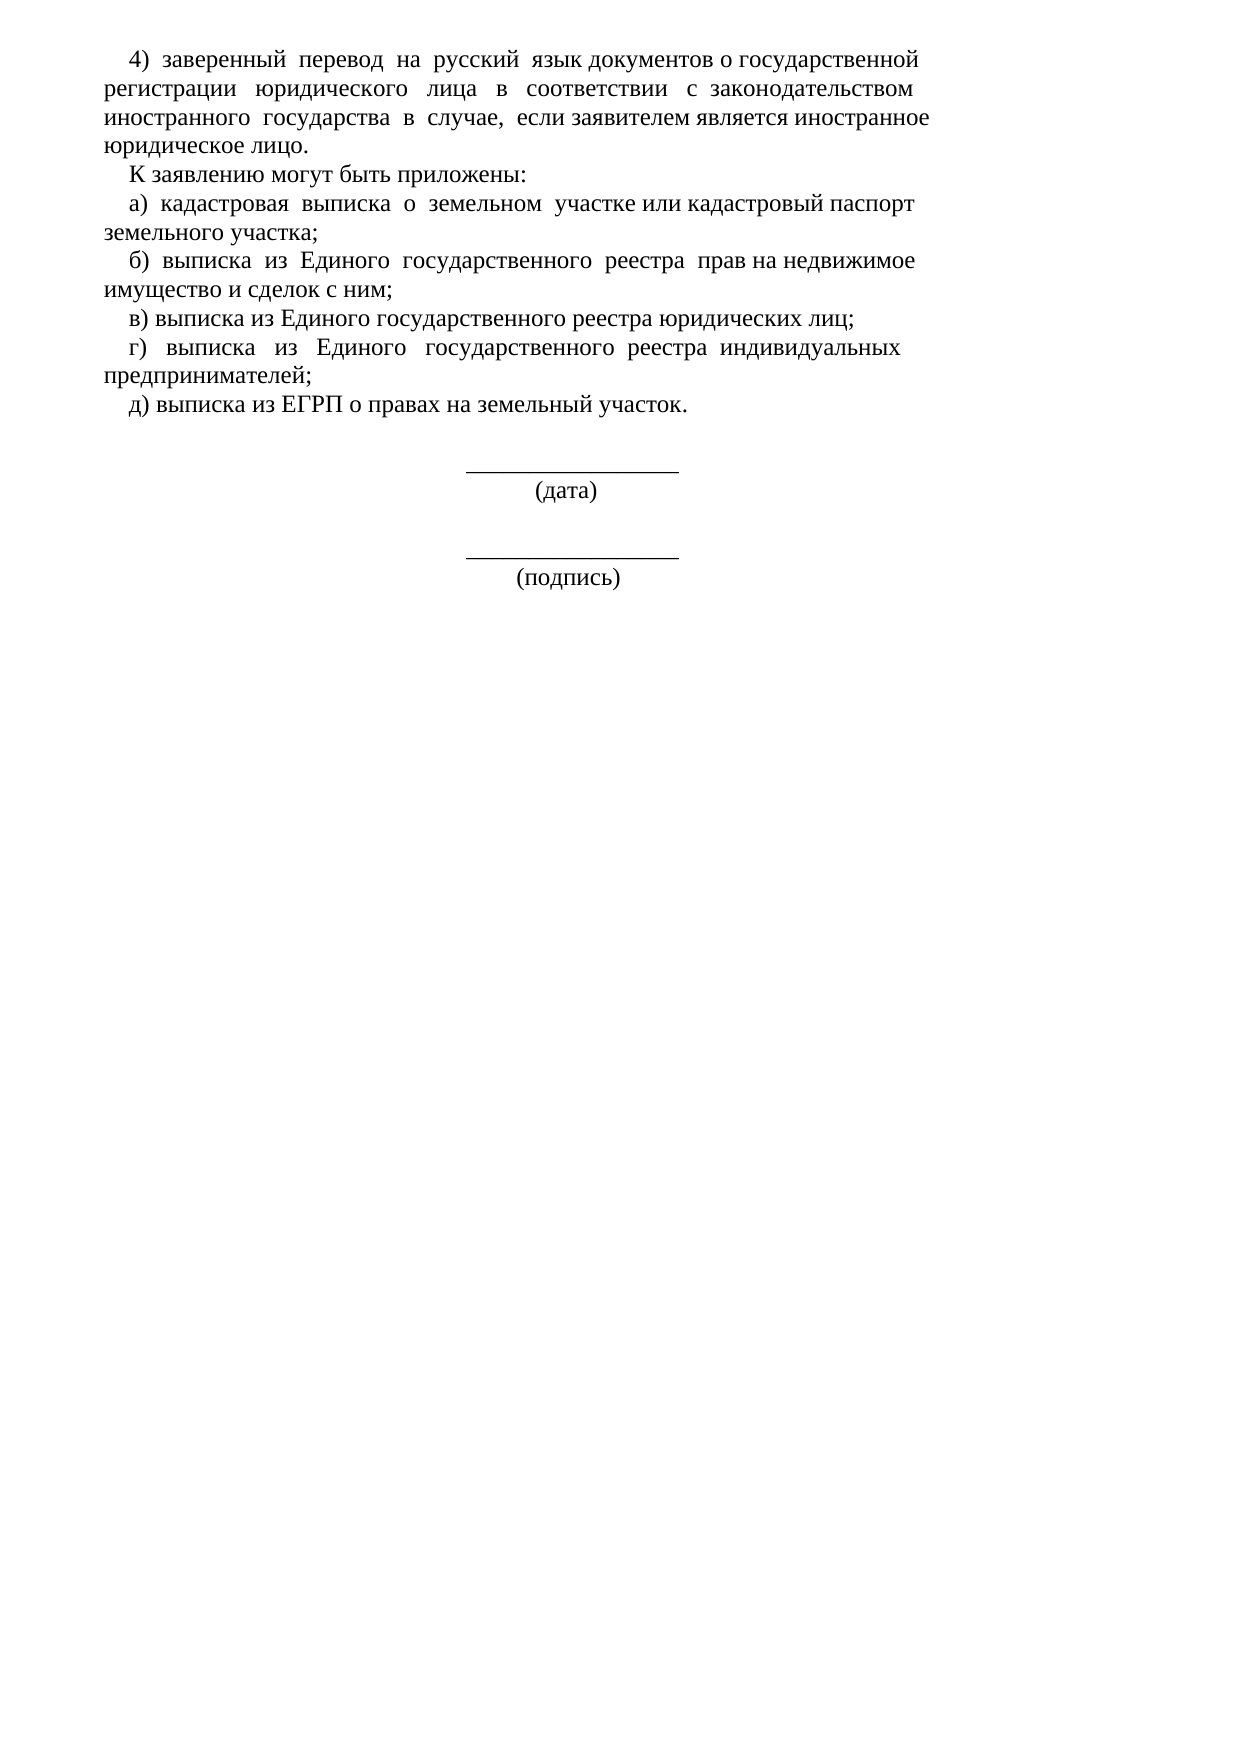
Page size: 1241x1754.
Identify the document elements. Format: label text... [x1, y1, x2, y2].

text иностранного государства в случае, если заявителем является иностранное [103, 102, 1152, 131]
text (подпись) [103, 562, 1152, 591]
text (дата) [103, 476, 1152, 504]
text д) выписка из ЕГРП о правах на земельный участок. [103, 389, 1152, 418]
text земельного участка; [103, 217, 1152, 246]
text а) кадастровая выписка о земельном участке или кадастровый паспорт [103, 188, 1152, 217]
text _________________ [103, 447, 1152, 476]
text в) выписка из Единого государственного реестра юридических лиц; [103, 303, 1152, 332]
text юридическое лицо. [103, 131, 1152, 159]
text имущество и сделок с ним; [103, 274, 1152, 303]
text К заявлению могут быть приложены: [103, 159, 1152, 188]
text предпринимателей; [103, 361, 1152, 389]
text _________________ [103, 533, 1152, 562]
text 4) заверенный перевод на русский язык документов о государственной [103, 44, 1152, 73]
text регистрации юридического лица в соответствии с законодательством [103, 73, 1152, 102]
text г) выписка из Единого государственного реестра индивидуальных [103, 332, 1152, 361]
text б) выписка из Единого государственного реестра прав на недвижимое [103, 246, 1152, 274]
